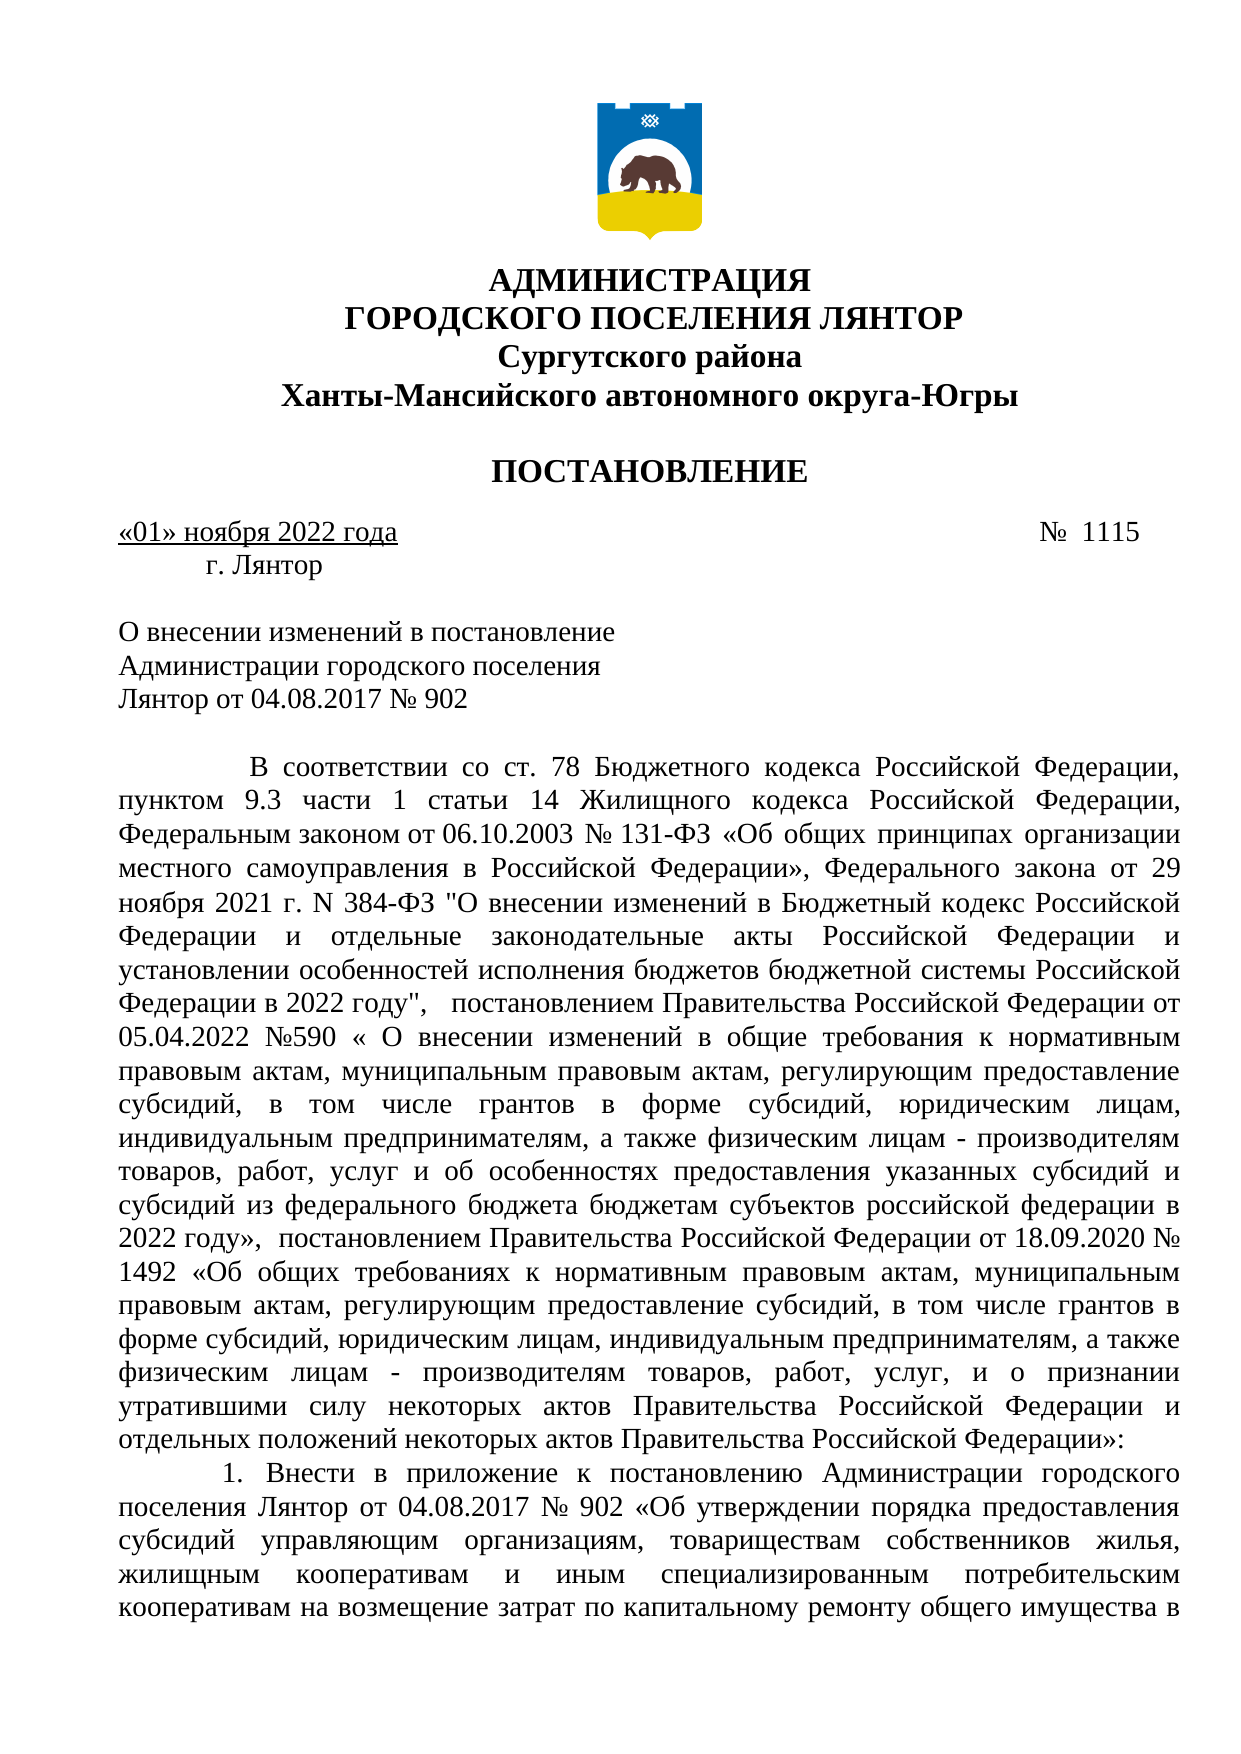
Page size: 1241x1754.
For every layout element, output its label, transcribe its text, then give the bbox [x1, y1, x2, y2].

text В соответствии со ст. 78 Бюджетного кодекса Российской Федерации, пунктом 9.3 части 1 статьи 14 Жилищного кодекса Российской Федерации, Федеральным законом от 06.10.2003 № 131-ФЗ «Об общих принципах организации местного самоуправления в Российской Федерации», Федерального закона от 29 ноября 2021 г. N 384-ФЗ "О внесении изменений в Бюджетный кодекс Российской Федерации и отдельные законодательные акты Российской Федерации и установлении особенностей исполнения бюджетов бюджетной системы Российской Федерации в 2022 году", постановлением Правительства Российской Федерации от 05.04.2022 №590 « О внесении изменений в общие требования к нормативным правовым актам, муниципальным правовым актам, регулирующим предоставление субсидий, в том числе грантов в форме субсидий, юридическим лицам, индивидуальным предпринимателям, а также физическим лицам - производителям товаров, работ, услуг и об особенностях предоставления указанных субсидий и субсидий из федерального бюджета бюджетам субъектов российской федерации в 2022 году», постановлением Правительства Российской Федерации от 18.09.2020 № 1492 «Об общих требованиях к нормативным правовым актам, муниципальным правовым актам, регулирующим предоставление субсидий, в том числе грантов в форме субсидий, юридическим лицам, индивидуальным предпринимателям, а также физическим лицам - производителям товаров, работ, услуг, и о признании утратившими силу некоторых актов Правительства Российской Федерации и отдельных положений некоторых актов Правительства Российской Федерации»: [118, 749, 1181, 1455]
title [118, 1455, 1181, 1623]
text Ханты-Мансийского автономного округа-Югры [118, 375, 1181, 413]
text ГОРОДСКОГО ПОСЕЛЕНИЯ ЛЯНТОР [118, 298, 1181, 336]
text г. Лянтор [118, 547, 1181, 581]
text Лянтор от 04.08.2017 № 902 [118, 682, 750, 715]
text Сургутского района [118, 336, 1181, 375]
text ПОСТАНОВЛЕНИЕ [118, 451, 1181, 490]
text АДМИНИСТРАЦИЯ [118, 260, 1181, 298]
text «01» ноября 2022 года № 1115 [118, 514, 1181, 547]
text О внесении изменений в постановление Администрации городского поселения [118, 614, 750, 682]
